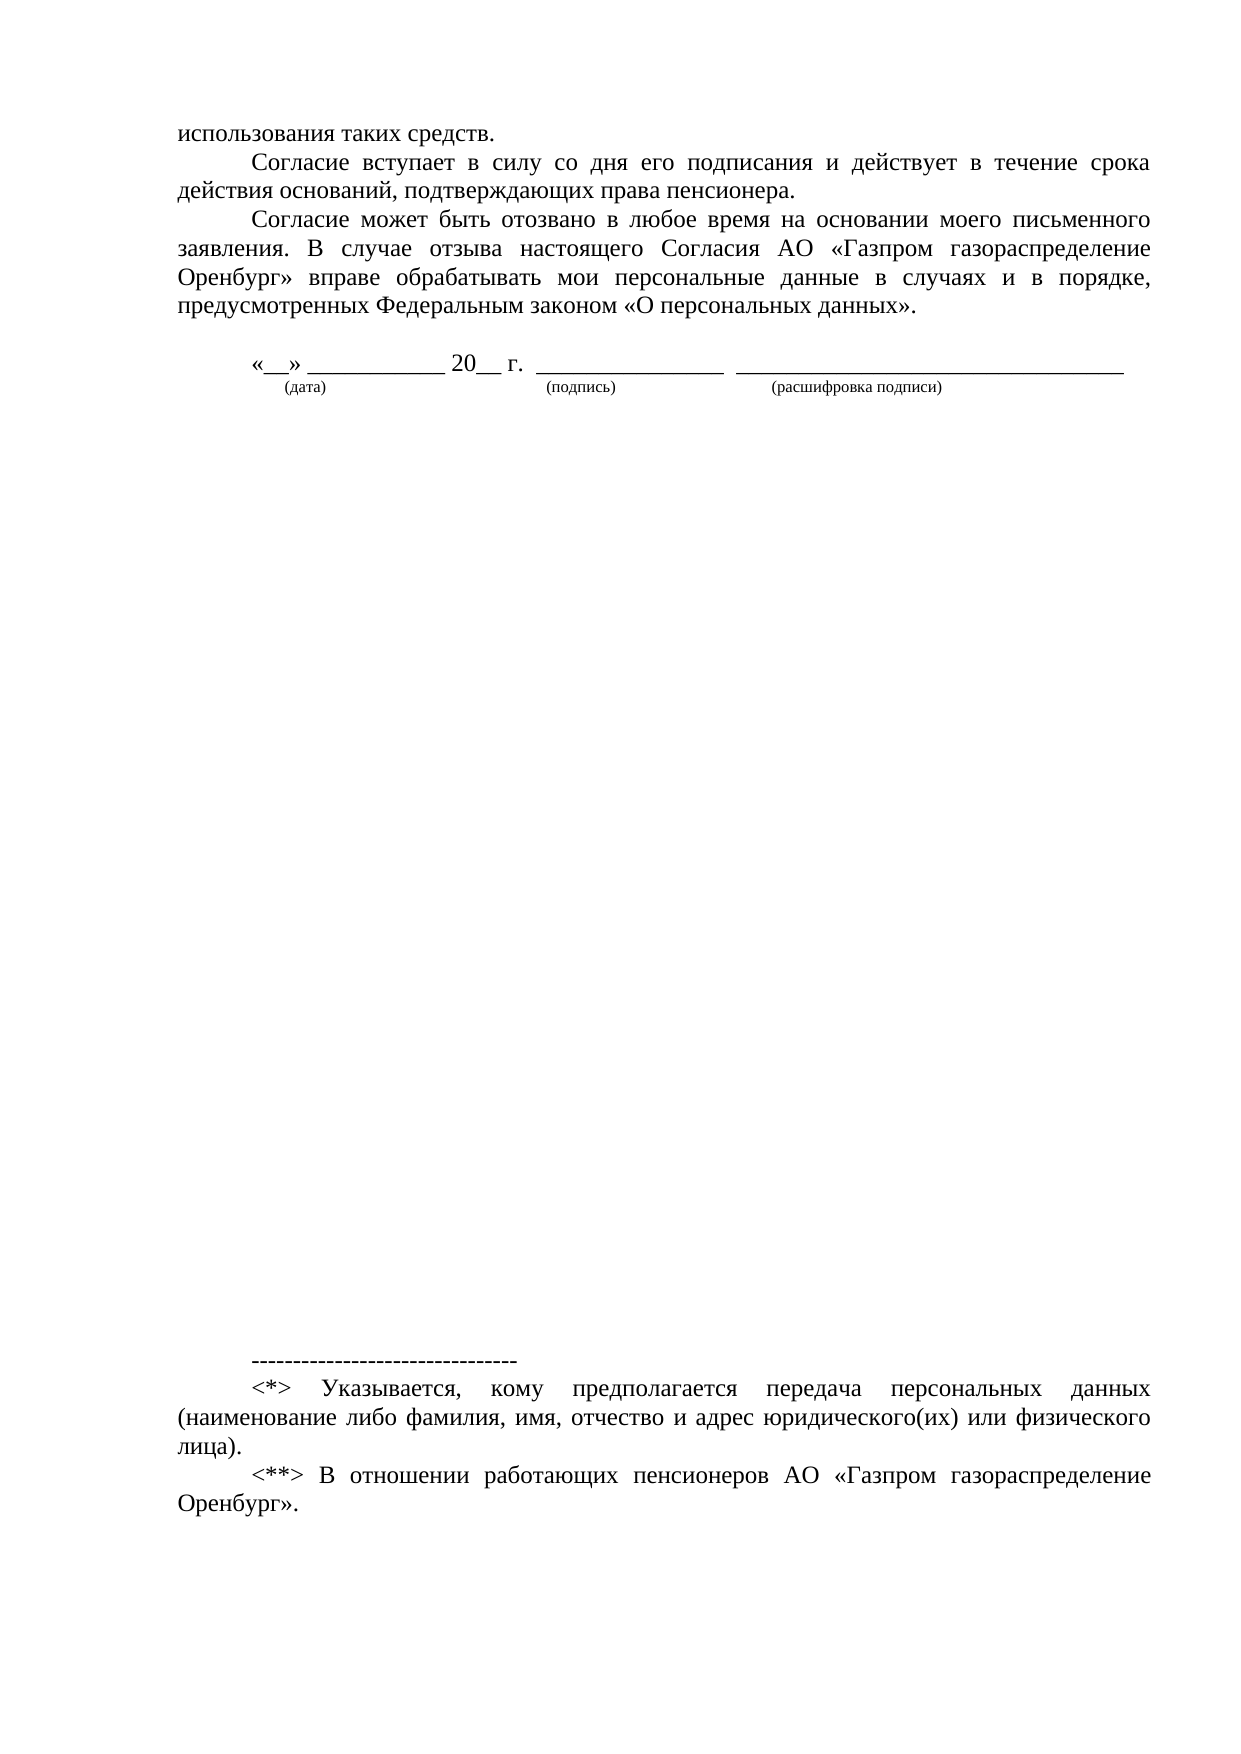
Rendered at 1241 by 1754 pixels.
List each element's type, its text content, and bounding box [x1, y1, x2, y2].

text Согласие может быть отозвано в любое время на основании моего письменного заявления. В случае отзыва настоящего Согласия АО «Газпром газораспределение Оренбург» вправе обрабатывать мои персональные данные в случаях и в порядке, предусмотренных Федеральным законом «О персональных данных». [177, 204, 1152, 319]
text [177, 118, 1152, 147]
text <*> Указывается, кому предполагается передача персональных данных (наименование либо фамилия, имя, отчество и адрес юридического(их) или физического лица). [177, 1373, 1152, 1460]
text -------------------------------- [177, 1345, 1152, 1373]
text «__» ___________ 20__ г. _______________ _______________________________ [177, 348, 1152, 377]
text Согласие вступает в силу со дня его подписания и действует в течение срока действия оснований, подтверждающих права пенсионера. [177, 147, 1152, 204]
text <**> В отношении работающих пенсионеров АО «Газпром газораспределение Оренбург». [177, 1460, 1152, 1517]
text (дата) (подпись) (расшифровка подписи) [177, 377, 1152, 396]
